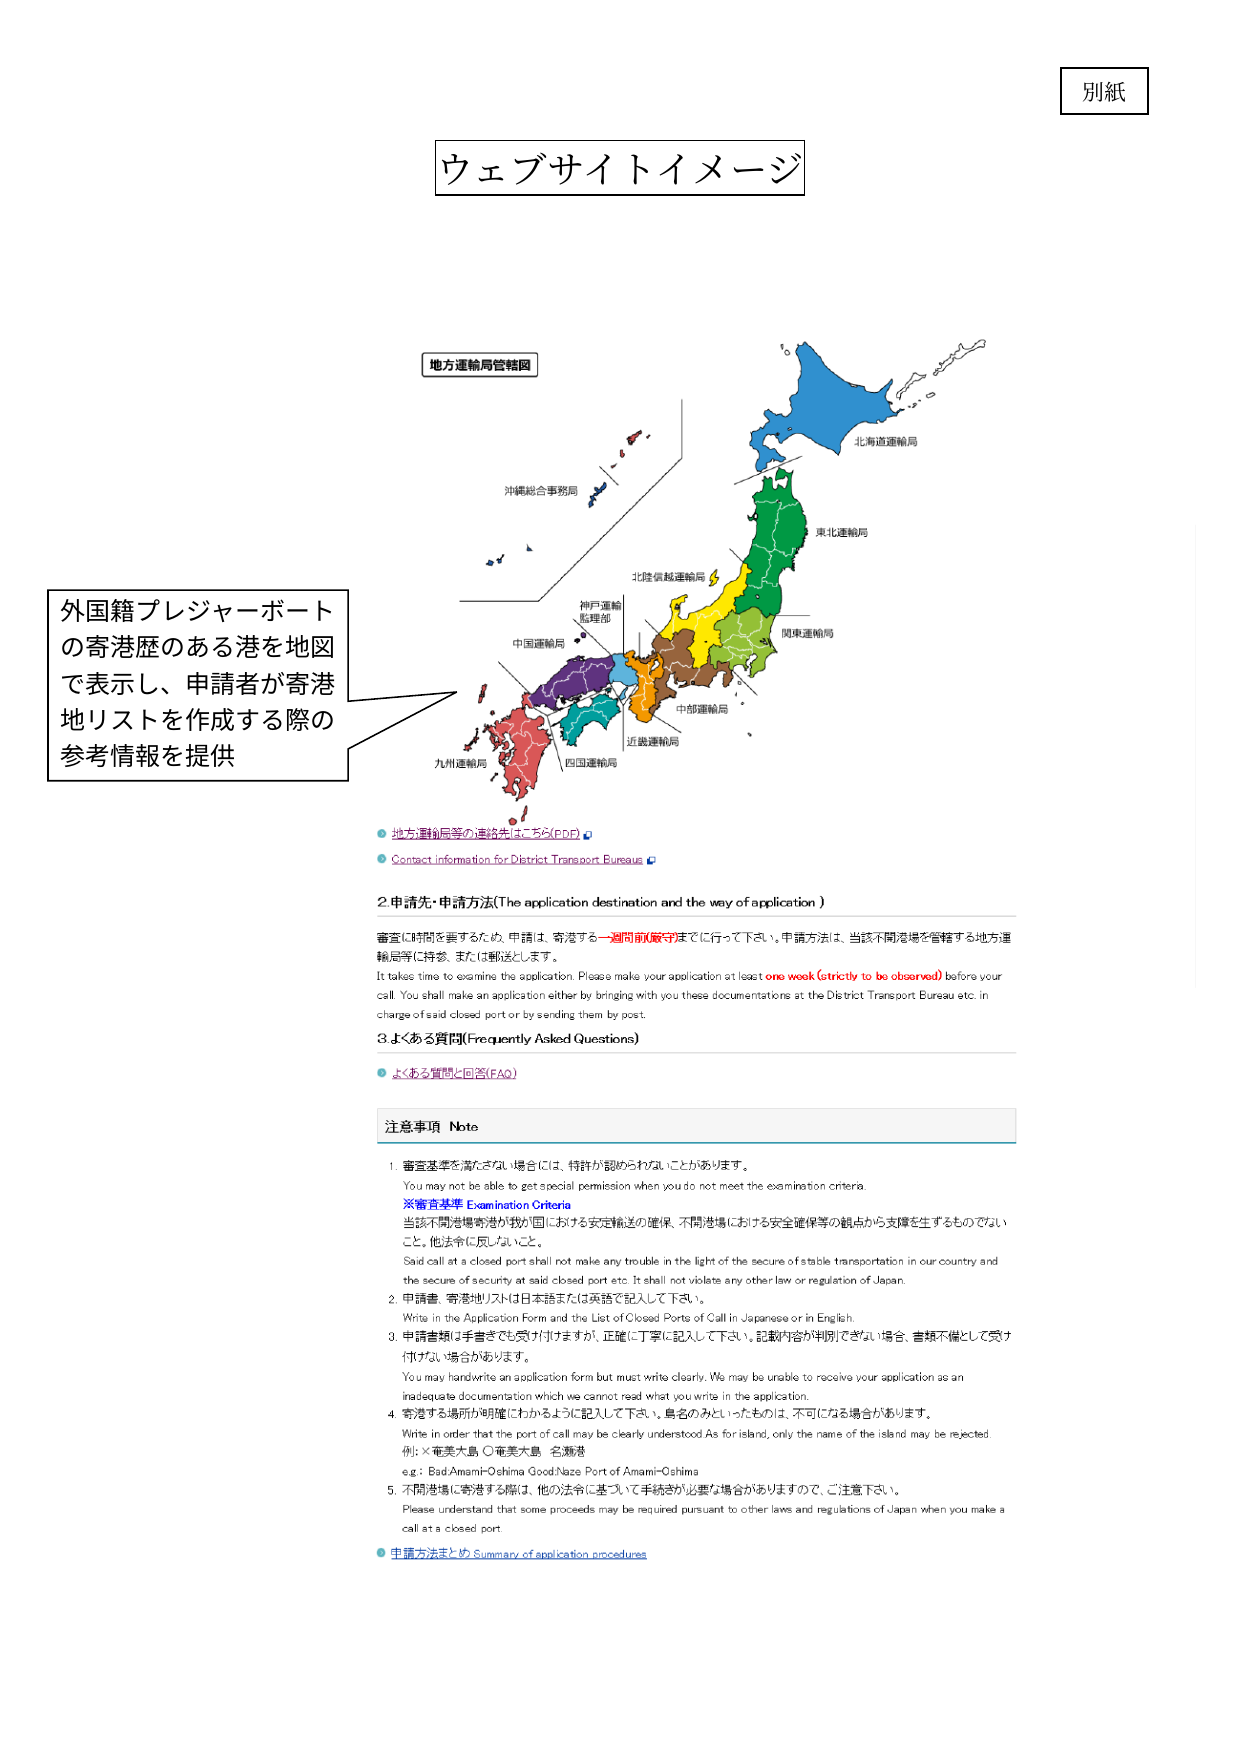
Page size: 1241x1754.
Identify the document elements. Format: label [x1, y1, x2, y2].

picture [202, 326, 1196, 1587]
